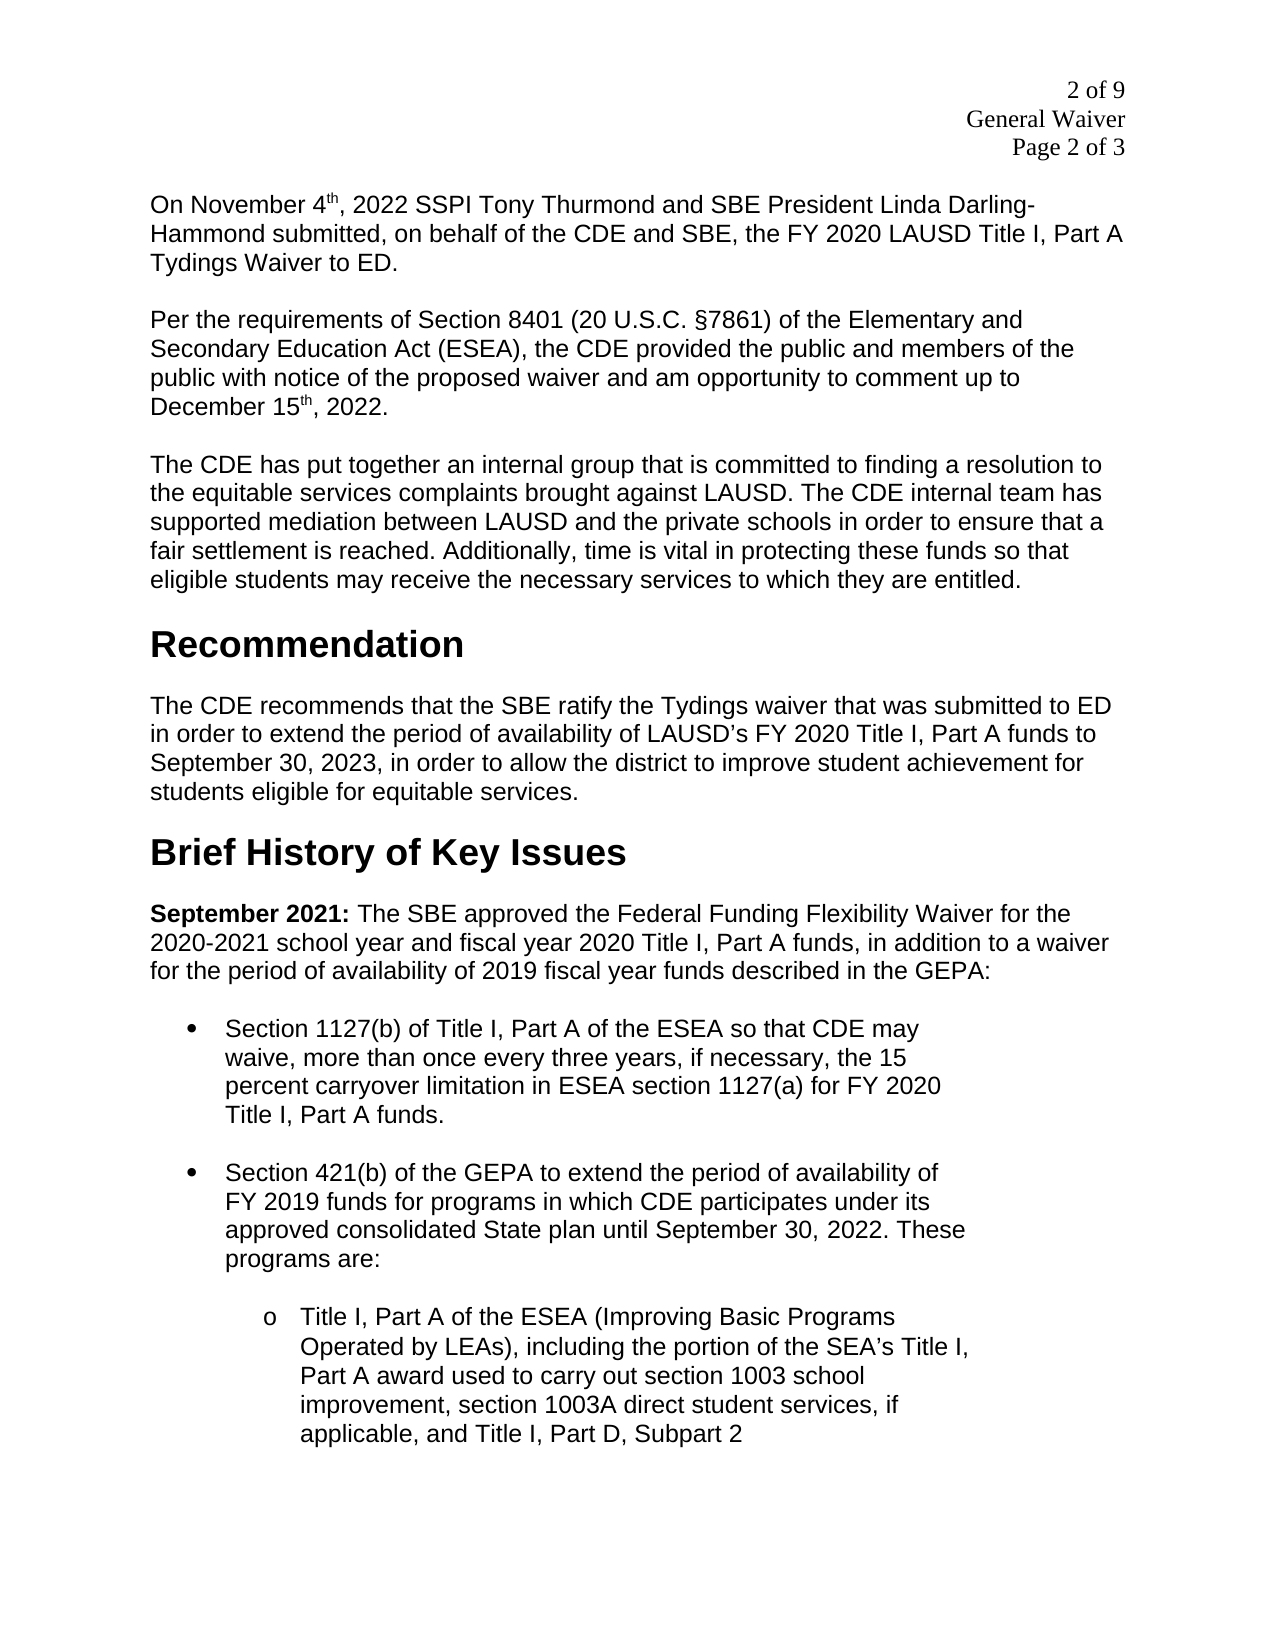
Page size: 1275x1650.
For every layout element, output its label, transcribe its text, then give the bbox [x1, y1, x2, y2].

subtitle Recommendation [150, 622, 1125, 666]
list Section 1127(b) of Title I, Part A of the ESEA so that CDE may waive, more than once every three years, if necessary, the 15 percent carryover limitation in ESEA section 1127(a) for FY 2020 Title I, Part A funds. [187, 1014, 975, 1129]
list Section 421(b) of the GEPA to extend the period of availability of FY 2019 funds for programs in which CDE participates under its approved consolidated State plan until September 30, 2022. These programs are: [187, 1158, 975, 1273]
text Per the requirements of Section 8401 (20 U.S.C. §7861) of the Elementary and Secondary Education Act (ESEA), the CDE provided the public and members of the public with notice of the proposed waiver and am opportunity to comment up to December 15th, 2022. [150, 305, 1125, 420]
text The CDE recommends that the SBE ratify the Tydings waiver that was submitted to ED in order to extend the period of availability of LAUSD’s FY 2020 Title I, Part A funds to September 30, 2023, in order to allow the district to improve student achievement for students eligible for equitable services. [150, 691, 1125, 806]
text The CDE has put together an internal group that is committed to finding a resolution to the equitable services complaints brought against LAUSD. The CDE internal team has supported mediation between LAUSD and the private schools in order to ensure that a fair settlement is reached. Additionally, time is vital in protecting these funds so that eligible students may receive the necessary services to which they are entitled. [150, 449, 1125, 593]
list Title I, Part A of the ESEA (Improving Basic Programs Operated by LEAs), including the portion of the SEA’s Title I, Part A award used to carry out section 1003 school improvement, section 1003A direct student services, if applicable, and Title I, Part D, Subpart 2 [262, 1301, 975, 1447]
text September 2021: The SBE approved the Federal Funding Flexibility Waiver for the 2020-2021 school year and fiscal year 2020 Title I, Part A funds, in addition to a waiver for the period of availability of 2019 fiscal year funds described in the GEPA: [150, 899, 1125, 985]
subtitle Brief History of Key Issues [150, 831, 1125, 874]
text On November 4th, 2022 SSPI Tony Thurmond and SBE President Linda Darling-Hammond submitted, on behalf of the CDE and SBE, the FY 2020 LAUSD Title I, Part A Tydings Waiver to ED. [150, 190, 1125, 276]
